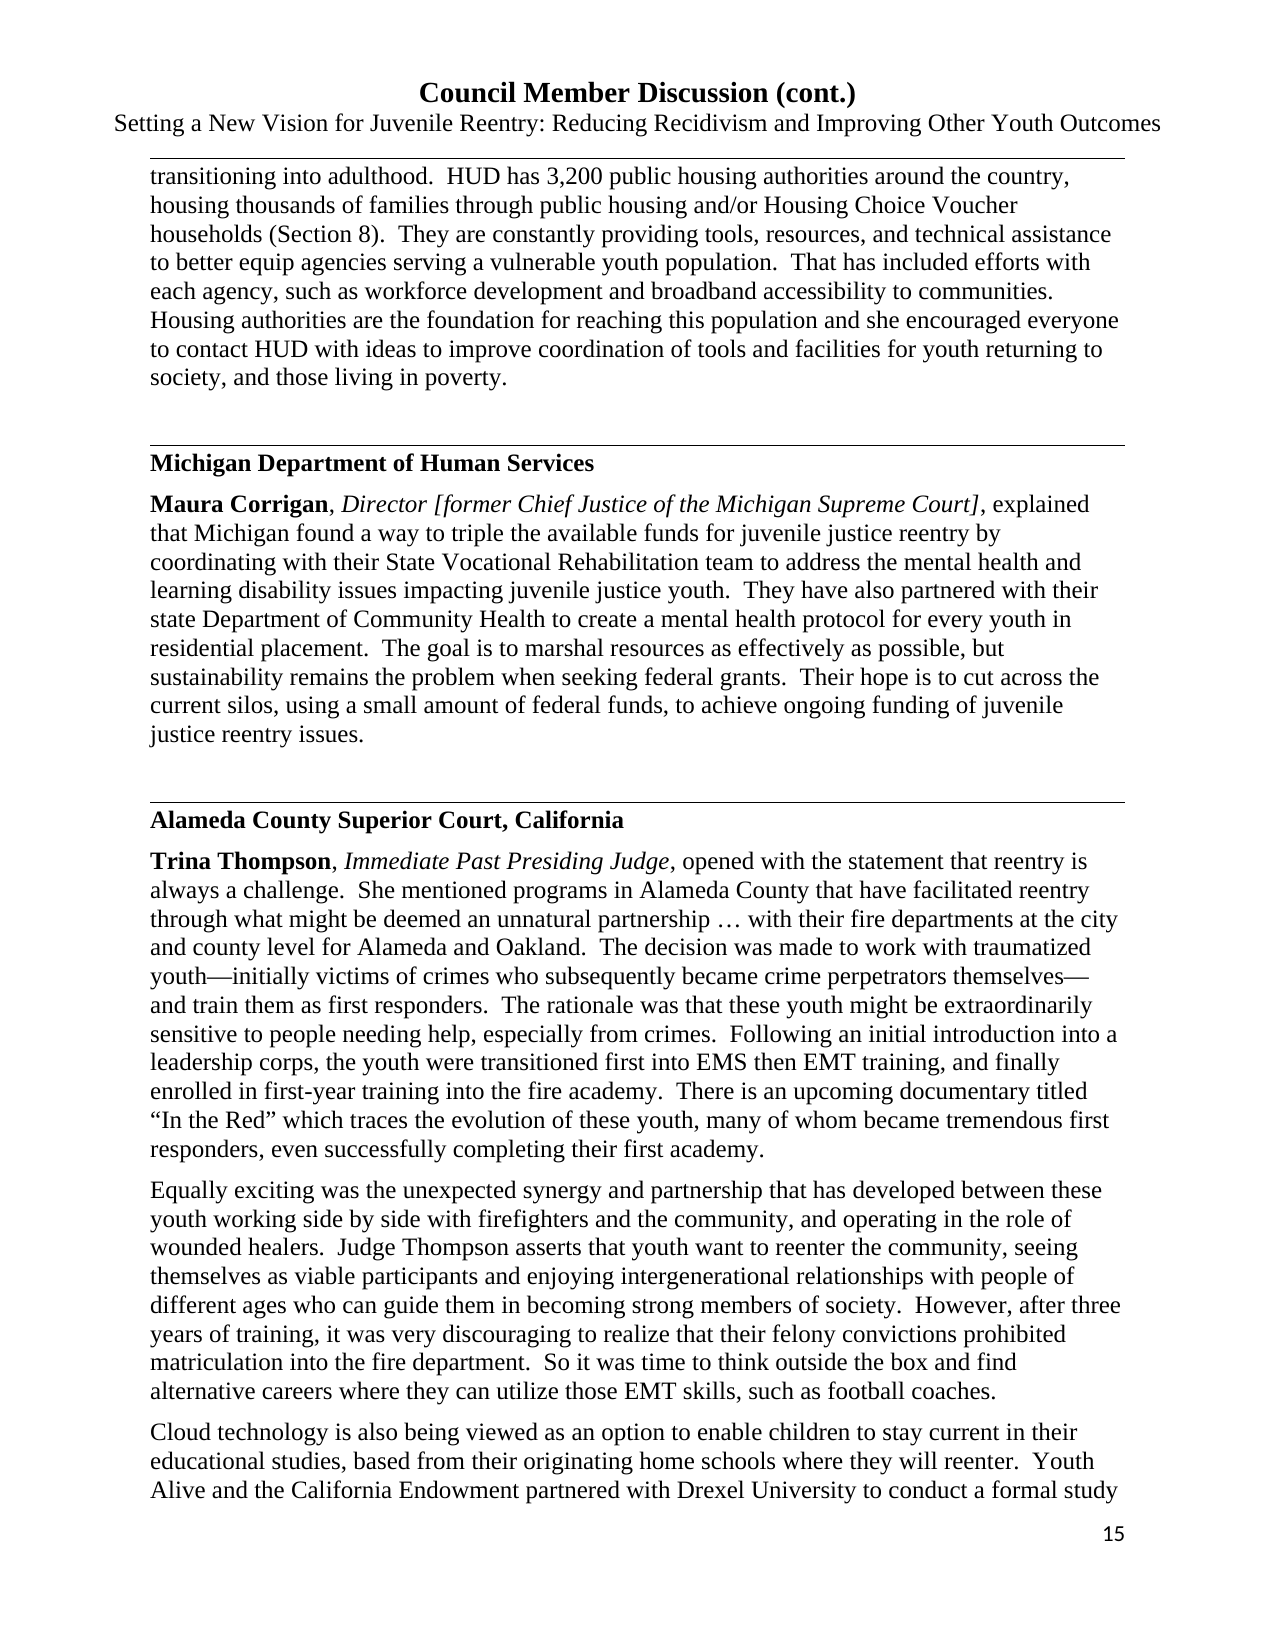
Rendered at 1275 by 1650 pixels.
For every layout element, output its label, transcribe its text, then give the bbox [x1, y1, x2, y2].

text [150, 1417, 1125, 1504]
text Michigan Department of Human Services [150, 446, 1125, 477]
text Alameda County Superior Court, California [150, 803, 1125, 834]
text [150, 159, 1125, 391]
text Trina Thompson, Immediate Past Presiding Judge, opened with the statement that reentry is always a challenge. She mentioned programs in Alameda County that have facilitated reentry through what might be deemed an unnatural partnership … with their fire departments at the city and county level for Alameda and Oakland. The decision was made to work with traumatized youth—initially victims of crimes who subsequently became crime perpetrators themselves—and train them as first responders. The rationale was that these youth might be extraordinarily sensitive to people needing help, especially from crimes. Following an initial introduction into a leadership corps, the youth were transitioned first into EMS then EMT training, and finally enrolled in first-year training into the fire academy. There is an upcoming documentary titled “In the Red” which traces the evolution of these youth, many of whom became tremendous first responders, even successfully completing their first academy. [150, 846, 1125, 1162]
text Equally exciting was the unexpected synergy and partnership that has developed between these youth working side by side with firefighters and the community, and operating in the role of wounded healers. Judge Thompson asserts that youth want to reenter the community, seeing themselves as viable participants and enjoying intergenerational relationships with people of different ages who can guide them in becoming strong members of society. However, after three years of training, it was very discouraging to realize that their felony convictions prohibited matriculation into the fire department. So it was time to think outside the box and find alternative careers where they can utilize those EMT skills, such as football coaches. [150, 1175, 1125, 1405]
text Maura Corrigan, Director [former Chief Justice of the Michigan Supreme Court], explained that Michigan found a way to triple the available funds for juvenile justice reentry by coordinating with their State Vocational Rehabilitation team to address the mental health and learning disability issues impacting juvenile justice youth. They have also partnered with their state Department of Community Health to create a mental health protocol for every youth in residential placement. The goal is to marshal resources as effectively as possible, but sustainability remains the problem when seeking federal grants. Their hope is to cut across the current silos, using a small amount of federal funds, to achieve ongoing funding of juvenile justice reentry issues. [150, 486, 1125, 748]
